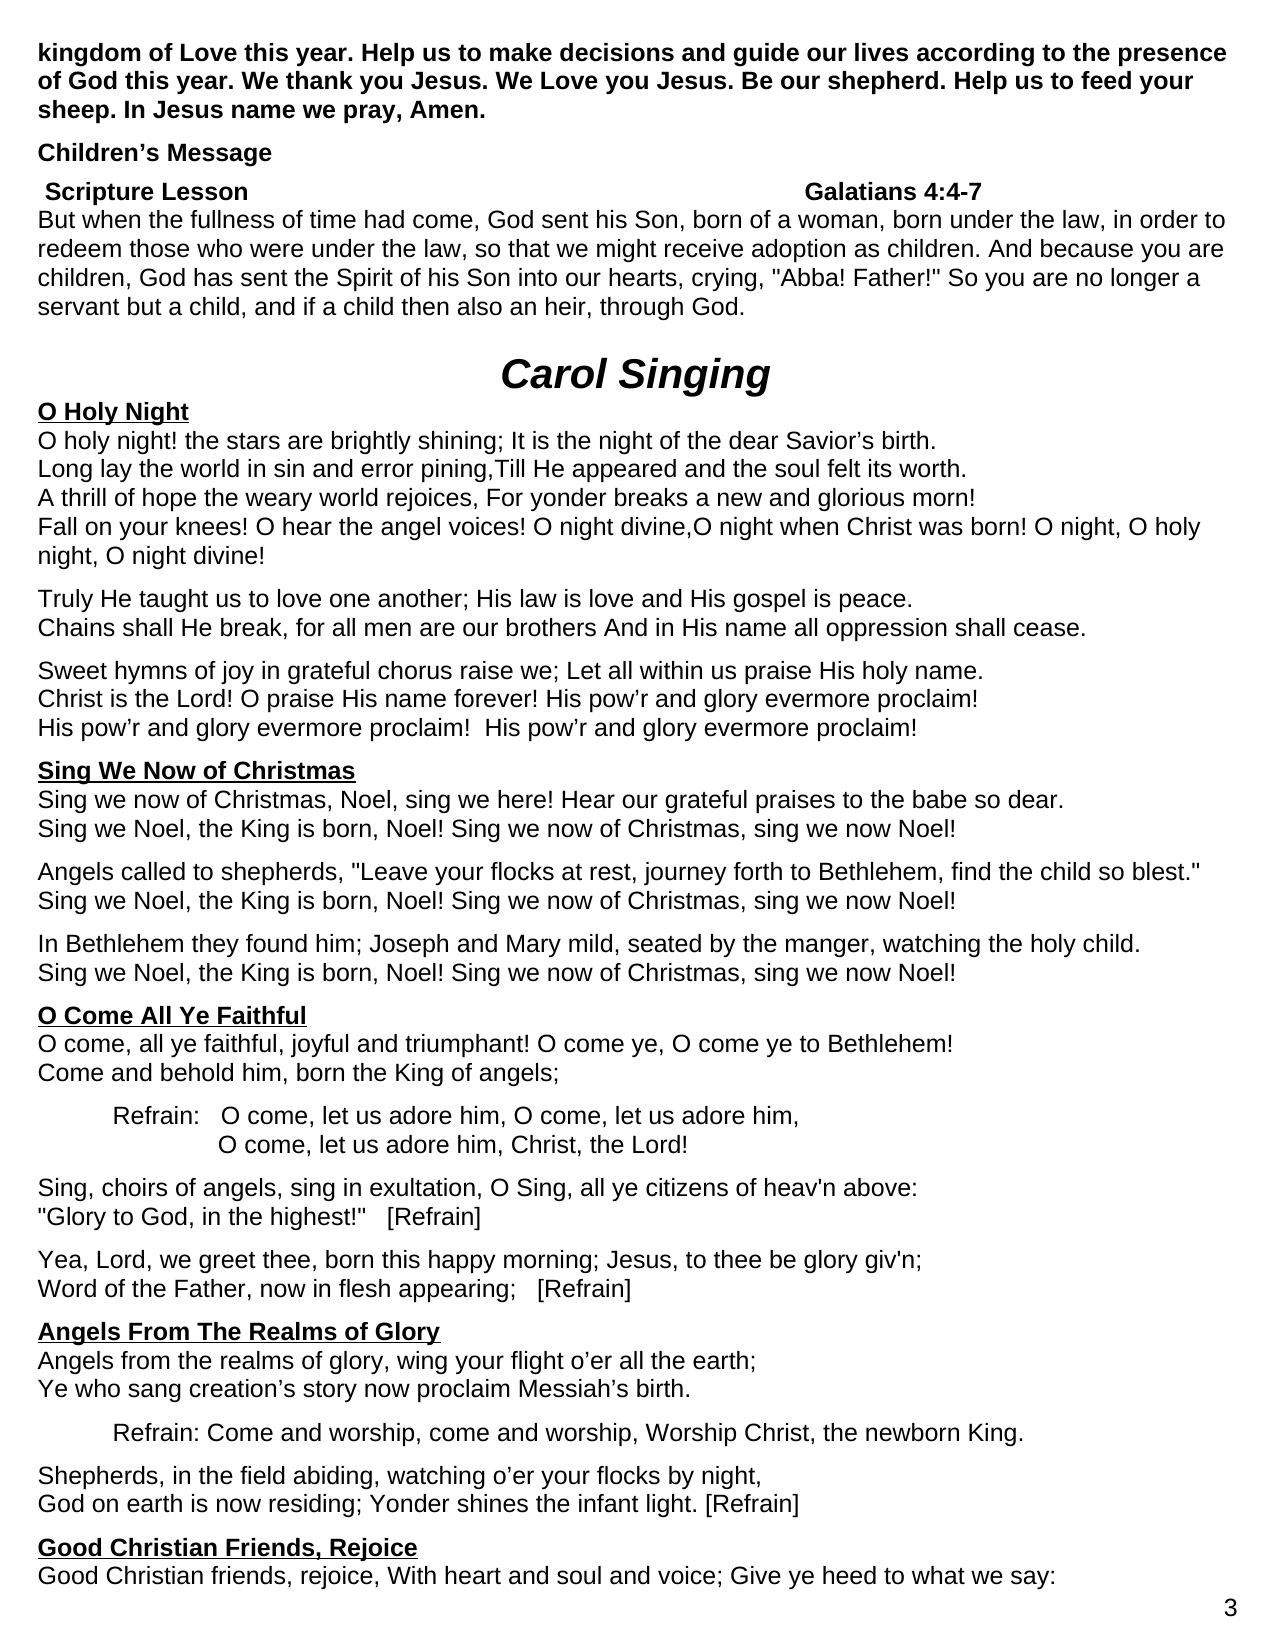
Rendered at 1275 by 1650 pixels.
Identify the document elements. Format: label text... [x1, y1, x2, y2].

text O come, let us adore him, Christ, the Lord! [37, 1130, 1237, 1159]
text In Bethlehem they found him; Joseph and Mary mild, seated by the manger, watching the holy child. [37, 929, 1237, 958]
text God on earth is now residing; Yonder shines the infant light. [Refrain] [37, 1489, 1237, 1518]
text Refrain: O come, let us adore him, O come, let us adore him, [112, 1101, 1237, 1130]
text Angels called to shepherds, "Leave your flocks at rest, journey forth to Bethlehem, find the child so blest." [37, 857, 1237, 886]
text Long lay the world in sin and error pining,Till He appeared and the soul felt its worth. [37, 454, 1237, 483]
text "Glory to God, in the highest!" [Refrain] [37, 1202, 1237, 1231]
text Shepherds, in the field abiding, watching o’er your flocks by night, [37, 1461, 1237, 1489]
text Carol Singing [37, 349, 1237, 397]
text Children’s Message [37, 138, 1237, 167]
text Truly He taught us to love one another; His law is love and His gospel is peace. [37, 584, 1237, 613]
text Good Christian Friends, Rejoice [37, 1533, 1237, 1561]
text Chains shall He break, for all men are our brothers And in His name all oppression shall cease. [37, 613, 1237, 641]
text O Come All Ye Faithful [37, 1001, 1237, 1029]
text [37, 37, 1237, 124]
text Sing we Noel, the King is born, Noel! Sing we now of Christmas, sing we now Noel! [37, 958, 1237, 986]
text O holy night! the stars are brightly shining; It is the night of the dear Savior’s birth. [37, 426, 1237, 454]
text Sing, choirs of angels, sing in exultation, O Sing, all ye citizens of heav'n above: [37, 1173, 1237, 1202]
text Yea, Lord, we greet thee, born this happy morning; Jesus, to thee be glory giv'n; [37, 1245, 1237, 1274]
text Ye who sang creation’s story now proclaim Messiah’s birth. [37, 1374, 1237, 1403]
text O come, all ye faithful, joyful and triumphant! O come ye, O come ye to Bethlehem! [37, 1029, 1237, 1058]
text Good Christian friends, rejoice, With heart and soul and voice; Give ye heed to what we say: [37, 1561, 1237, 1590]
text Sing we Noel, the King is born, Noel! Sing we now of Christmas, sing we now Noel! [37, 886, 1237, 914]
text Scripture Lesson Galatians 4:4-7 [37, 177, 1237, 205]
text Fall on your knees! O hear the angel voices! O night divine,O night when Christ was born! O night, O holy night, O night divine! [37, 512, 1237, 569]
text Refrain: Come and worship, come and worship, Worship Christ, the newborn King. [37, 1418, 1237, 1446]
text O Holy Night [37, 397, 1237, 426]
text Sing We Now of Christmas [37, 756, 1237, 785]
text Word of the Father, now in flesh appearing; [Refrain] [37, 1274, 1237, 1303]
text Come and behold him, born the King of angels; [37, 1058, 1237, 1087]
text Sing we now of Christmas, Noel, sing we here! Hear our grateful praises to the babe so dear. [37, 785, 1237, 814]
text A thrill of hope the weary world rejoices, For yonder breaks a new and glorious morn! [37, 483, 1237, 512]
text Christ is the Lord! O praise His name forever! His pow’r and glory evermore proclaim! [37, 684, 1237, 713]
text Sweet hymns of joy in grateful chorus raise we; Let all within us praise His holy name. [37, 656, 1237, 684]
text Sing we Noel, the King is born, Noel! Sing we now of Christmas, sing we now Noel! [37, 814, 1237, 843]
text His pow’r and glory evermore proclaim! His pow’r and glory evermore proclaim! [37, 713, 1237, 742]
text Angels from the realms of glory, wing your flight o’er all the earth; [37, 1346, 1237, 1374]
text But when the fullness of time had come, God sent his Son, born of a woman, born under the law, in order to redeem those who were under the law, so that we might receive adoption as children. And because you are children, God has sent the Spirit of his Son into our hearts, crying, "Abba! Father!" So you are no longer a servant but a child, and if a child then also an heir, through God. [37, 205, 1237, 320]
text Angels From The Realms of Glory [37, 1317, 1237, 1346]
